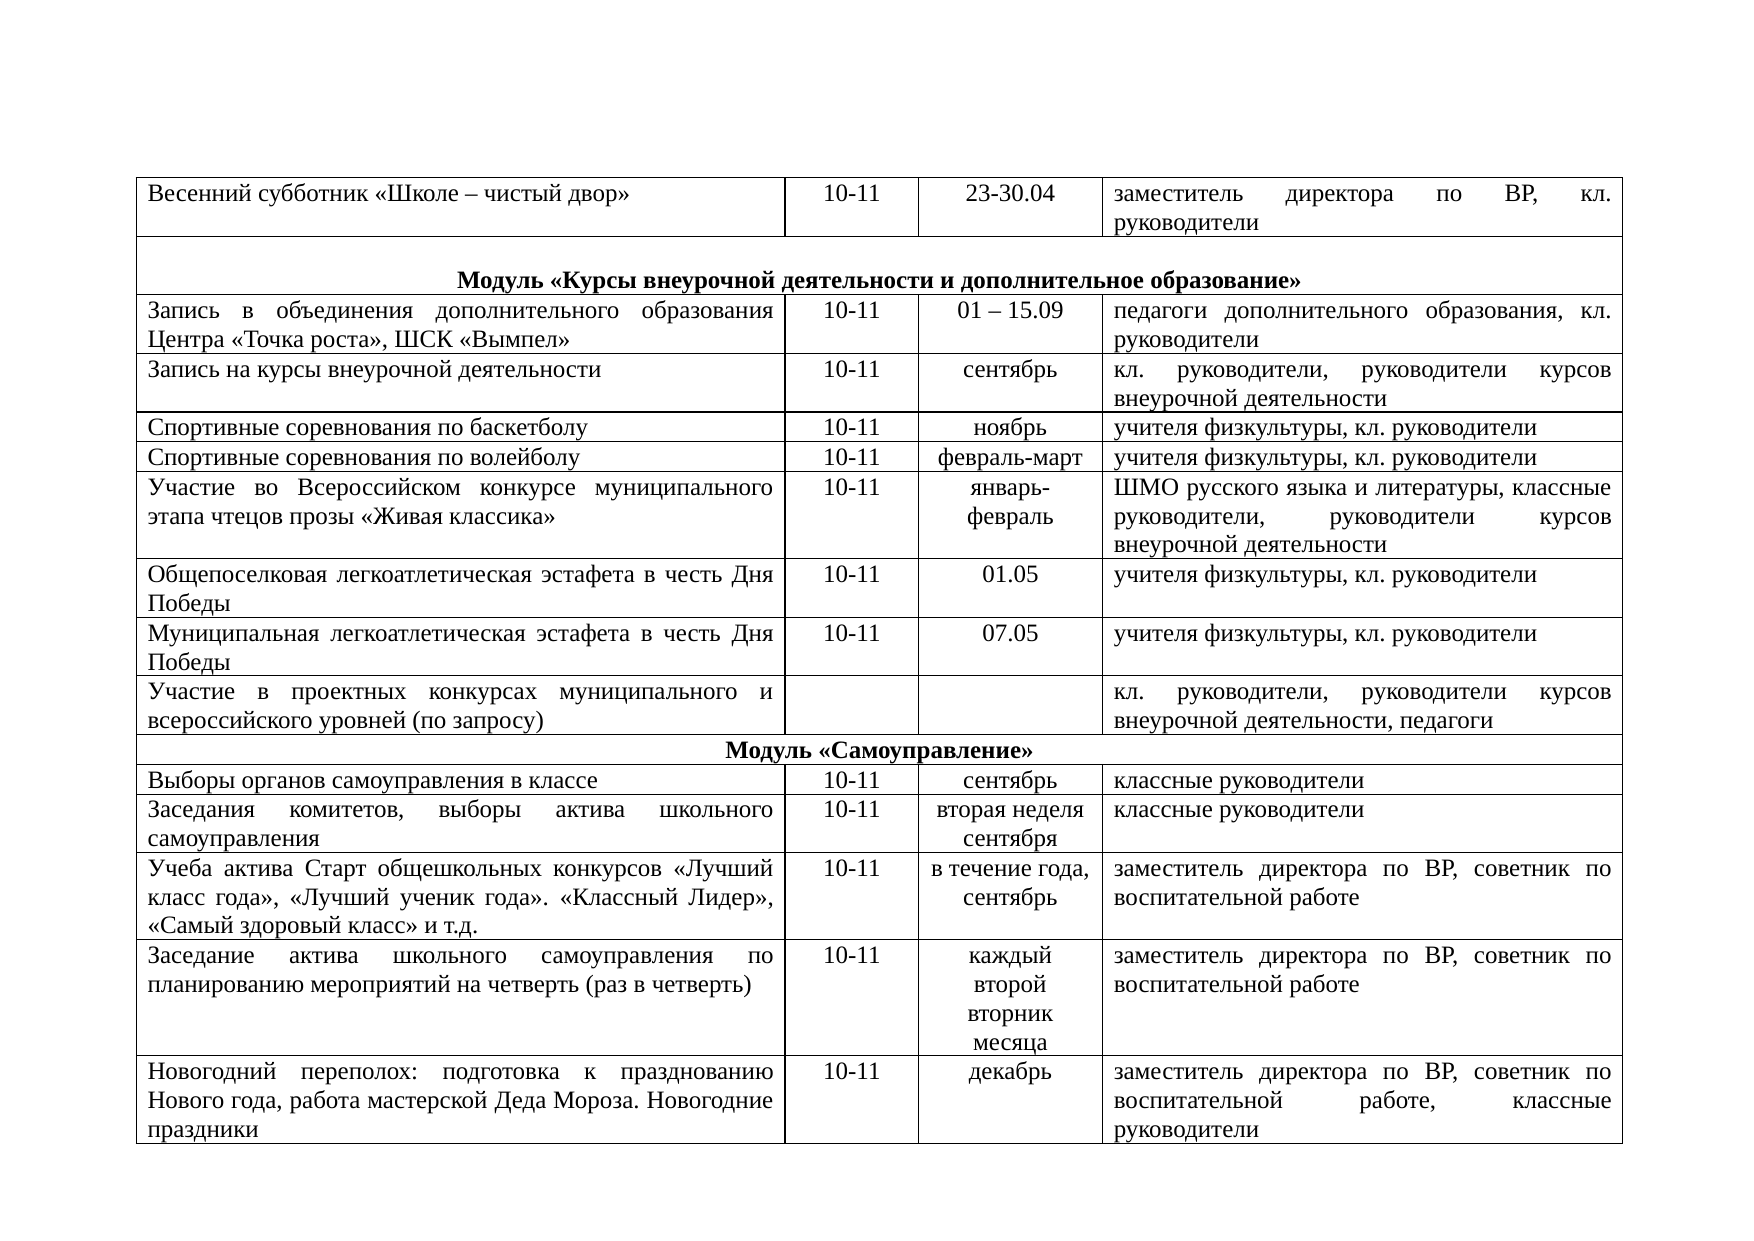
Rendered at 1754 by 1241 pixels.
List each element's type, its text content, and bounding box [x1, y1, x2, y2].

table_cell кл. руководители, руководители курсов внеурочной деятельности, педагоги [1103, 676, 1622, 734]
table_cell Заседание актива школьного самоуправления по планированию мероприятий на четверть (раз в четверть) [137, 940, 784, 1055]
table_cell 10-11 [786, 618, 918, 675]
table_cell педагоги дополнительного образования, кл. руководители [1103, 295, 1622, 353]
table_cell ШМО русского языка и литературы, классные руководители, руководители курсов внеурочной деятельности [1103, 472, 1622, 558]
table_cell классные руководители [1103, 765, 1622, 793]
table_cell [1103, 178, 1622, 236]
table_cell [919, 676, 1102, 734]
table_cell учителя физкультуры, кл. руководители [1103, 618, 1622, 675]
table_cell вторая неделя сентября [919, 795, 1102, 852]
table_cell в течение года, сентябрь [919, 853, 1102, 939]
table_cell Весенний субботник «Школе – чистый двор» [137, 178, 784, 236]
table_cell каждый второй вторник месяца [919, 940, 1102, 1055]
table_cell классные руководители [1103, 795, 1622, 852]
table_cell заместитель директора по ВР, советник по воспитательной работе [1103, 940, 1622, 1055]
table_cell учителя физкультуры, кл. руководители [1103, 413, 1622, 441]
table_cell заместитель директора по ВР, советник по воспитательной работе [1103, 853, 1622, 939]
table_cell 10-11 [786, 354, 918, 411]
table_cell декабрь [919, 1056, 1102, 1143]
table_cell Учеба актива Старт общешкольных конкурсов «Лучший класс года», «Лучший ученик года». «Классный Лидер», «Самый здоровый класс» и т.д. [137, 853, 784, 939]
table_cell Общепоселковая легкоатлетическая эстафета в честь Дня Победы [137, 559, 784, 617]
table_cell 10-11 [786, 413, 918, 441]
table_cell Модуль «Самоуправление» [137, 735, 1622, 764]
table_cell 10-11 [786, 178, 918, 236]
table_cell Участие во Всероссийском конкурсе муниципального этапа чтецов прозы «Живая классика» [137, 472, 784, 558]
table_cell [786, 676, 918, 734]
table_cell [1103, 1056, 1622, 1143]
table_cell 07.05 [919, 618, 1102, 675]
table_cell 01 – 15.09 [919, 295, 1102, 353]
table_cell 10-11 [786, 295, 918, 353]
table_cell 10-11 [786, 765, 918, 793]
table_cell 10-11 [786, 1056, 918, 1143]
table_cell Запись в объединения дополнительного образования Центра «Точка роста», ШСК «Вымпел» [137, 295, 784, 353]
table_cell Выборы органов самоуправления в классе [137, 765, 784, 793]
table_cell февраль-март [919, 442, 1102, 471]
table_cell 23-30.04 [919, 178, 1102, 236]
table_cell Модуль «Курсы внеурочной деятельности и дополнительное образование» [137, 237, 1622, 294]
table_cell Участие в проектных конкурсах муниципального и всероссийского уровней (по запросу) [137, 676, 784, 734]
table_cell 10-11 [786, 472, 918, 558]
table_cell Новогодний переполох: подготовка к празднованию Нового года, работа мастерской Деда Мороза. Новогодние праздники [137, 1056, 784, 1143]
table_cell январь-февраль [919, 472, 1102, 558]
table_cell учителя физкультуры, кл. руководители [1103, 442, 1622, 471]
table_cell 10-11 [786, 559, 918, 617]
table_cell Спортивные соревнования по волейболу [137, 442, 784, 471]
table_cell 01.05 [919, 559, 1102, 617]
table_cell 10-11 [786, 442, 918, 471]
table_cell учителя физкультуры, кл. руководители [1103, 559, 1622, 617]
table_cell 10-11 [786, 853, 918, 939]
table_cell Спортивные соревнования по баскетболу [137, 413, 784, 441]
table_cell 10-11 [786, 795, 918, 852]
table_cell сентябрь [919, 354, 1102, 411]
table_cell Запись на курсы внеурочной деятельности [137, 354, 784, 411]
table_cell Муниципальная легкоатлетическая эстафета в честь Дня Победы [137, 618, 784, 675]
table_cell кл. руководители, руководители курсов внеурочной деятельности [1103, 354, 1622, 411]
table_cell Заседания комитетов, выборы актива школьного самоуправления [137, 795, 784, 852]
table_cell сентябрь [919, 765, 1102, 793]
table_cell ноябрь [919, 413, 1102, 441]
table_cell 10-11 [786, 940, 918, 1055]
